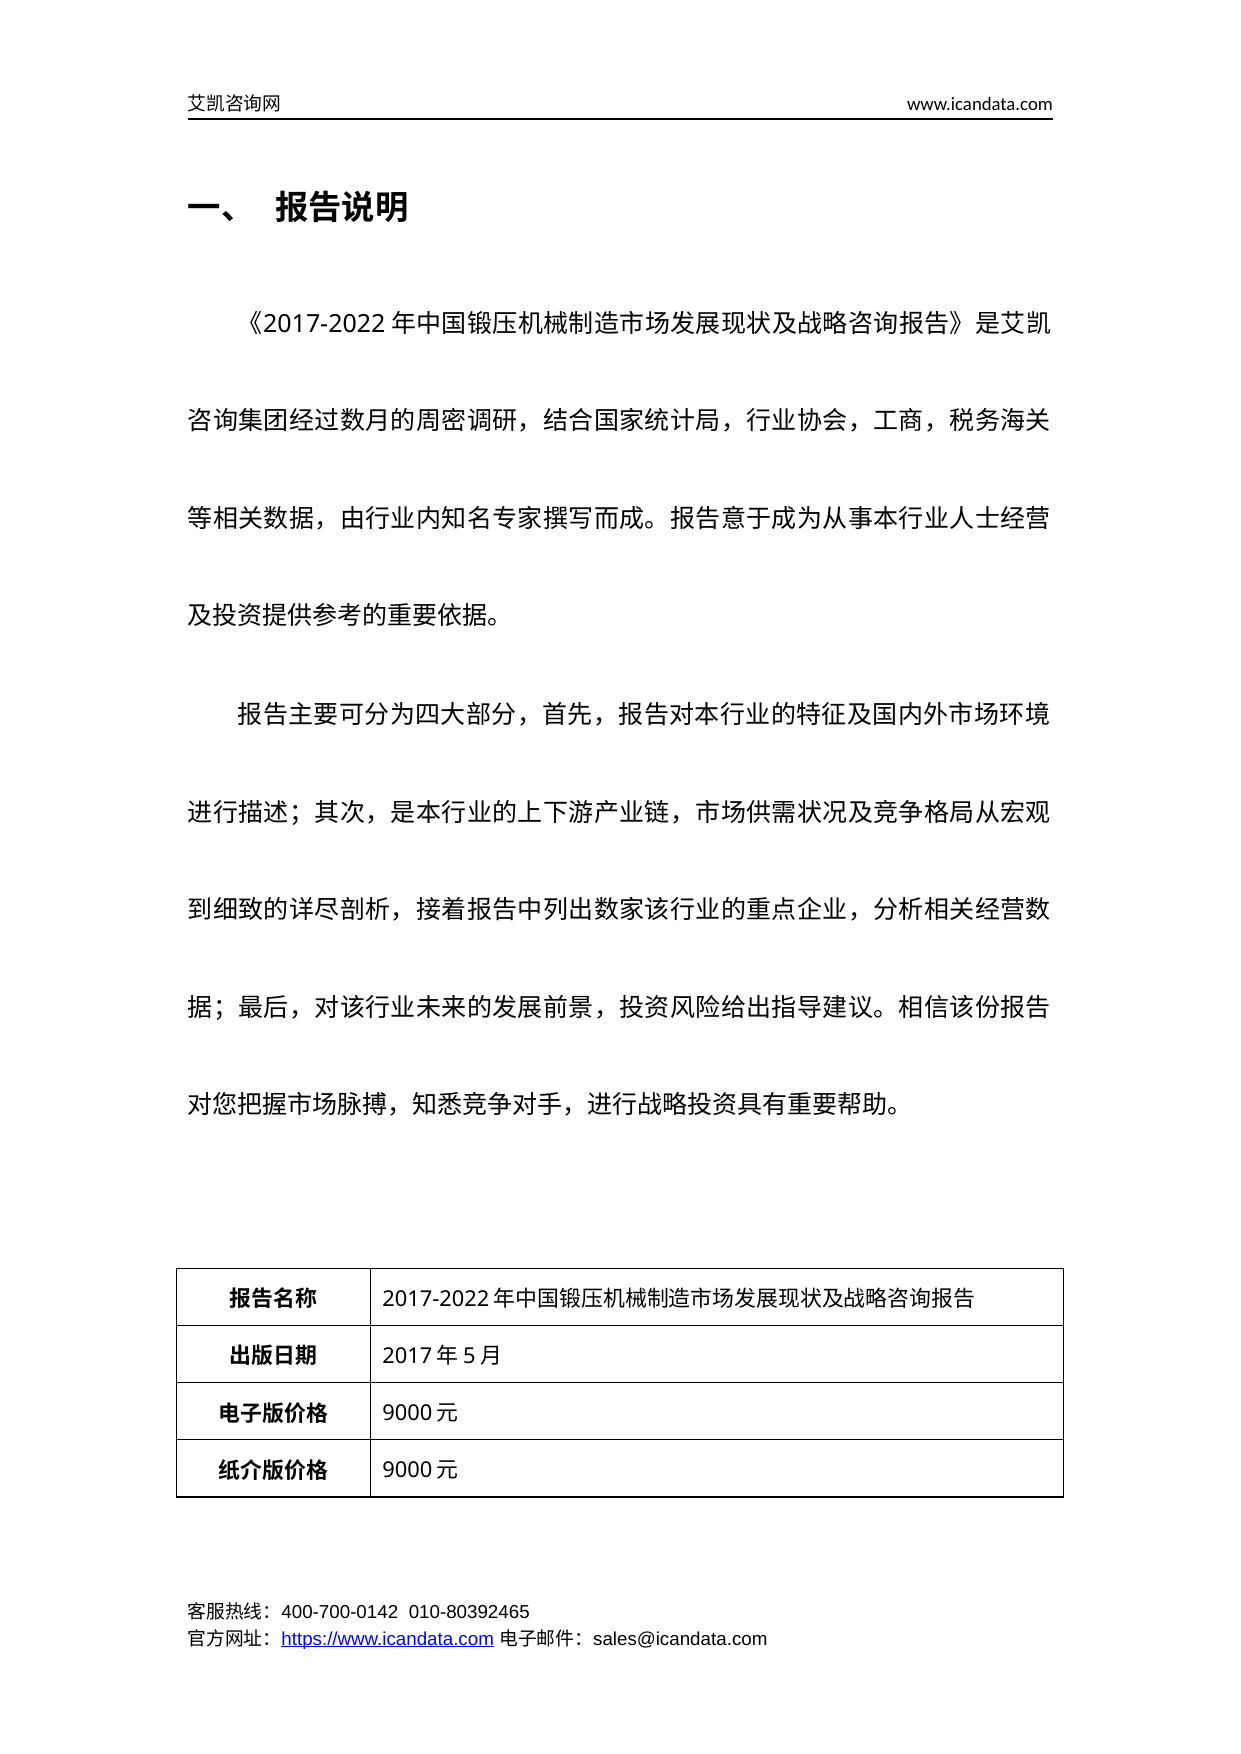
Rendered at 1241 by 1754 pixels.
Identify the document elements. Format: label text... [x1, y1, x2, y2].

text 报告主要可分为四大部分，首先，报告对本行业的特征及国内外市场环境进行描述；其次，是本行业的上下游产业链，市场供需状况及竞争格局从宏观到细致的详尽剖析，接着报告中列出数家该行业的重点企业，分析相关经营数据；最后，对该行业未来的发展前景，投资风险给出指导建议。相信该份报告对您把握市场脉搏，知悉竞争对手，进行战略投资具有重要帮助。 [187, 681, 1053, 1136]
table_cell 9000元 [371, 1440, 1063, 1496]
table_cell 2017年5月 [371, 1326, 1063, 1382]
table_cell 纸介版价格 [177, 1440, 370, 1496]
subtitle 报告说明 [187, 172, 1053, 237]
table_cell 9000元 [371, 1383, 1063, 1439]
text 《2017-2022年中国锻压机械制造市场发展现状及战略咨询报告》是艾凯咨询集团经过数月的周密调研，结合国家统计局，行业协会，工商，税务海关等相关数据，由行业内知名专家撰写而成。报告意于成为从事本行业人士经营及投资提供参考的重要依据。 [187, 289, 1053, 646]
table_cell 电子版价格 [177, 1383, 370, 1439]
table_header 报告名称 [177, 1269, 370, 1325]
table_cell 出版日期 [177, 1326, 370, 1382]
table_header 2017-2022年中国锻压机械制造市场发展现状及战略咨询报告 [371, 1269, 1063, 1325]
